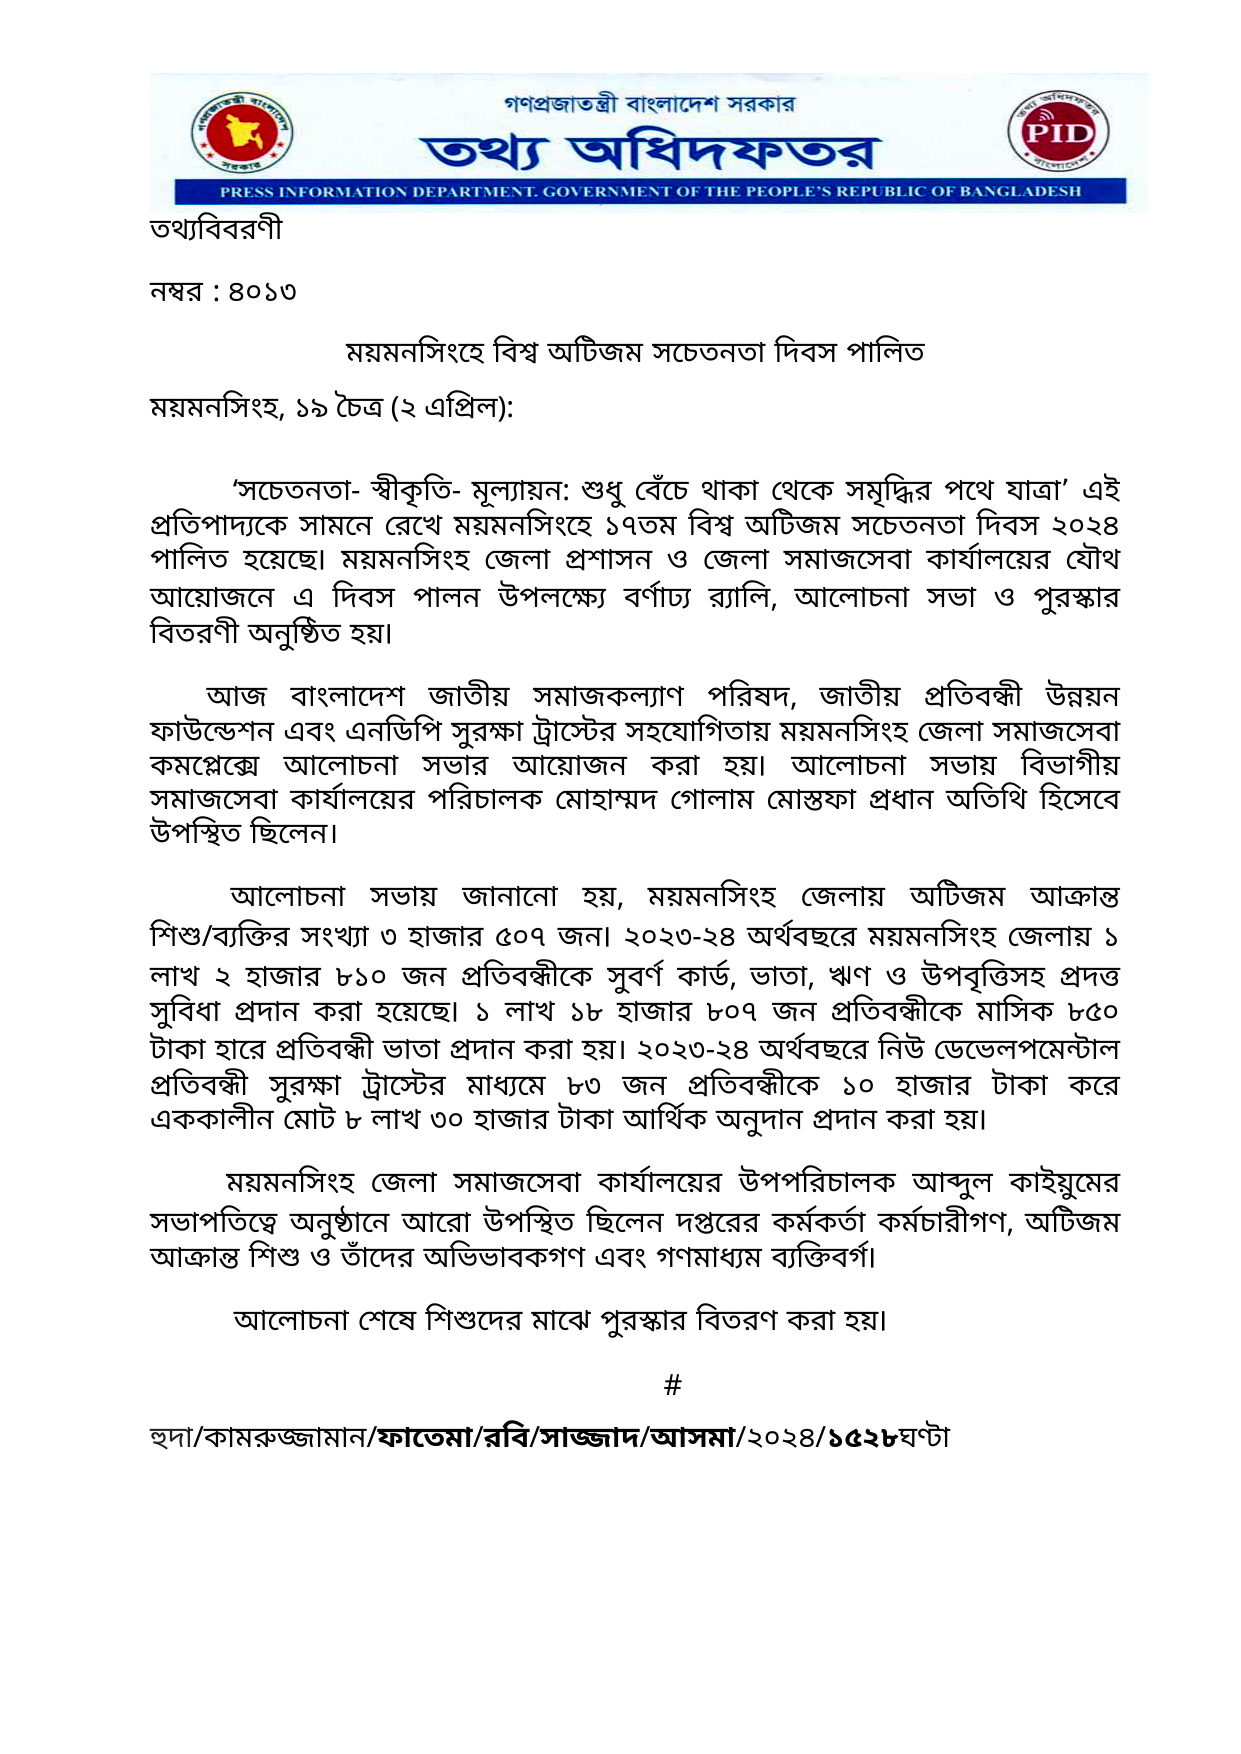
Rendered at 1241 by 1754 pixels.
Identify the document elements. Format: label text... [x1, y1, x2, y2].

text হুদা/কামরুজ্জামান/ফাতেমা/রবি/সাজ্জাদ/আসমা/২০২৪/১৫২৮ঘণ্টা [150, 1416, 1120, 1459]
text আলোচনা শেষে শিশুদের মাঝে পুরস্কার বিতরণ করা হয়। [150, 1299, 1120, 1339]
text ময়মনসিংহ, ১৯ চৈত্র (২ এপ্রিল): [150, 386, 1120, 429]
text আলোচনা সভায় জানানো হয়, ময়মনসিংহ জেলায় অটিজম আক্রান্ত শিশু/ব্যক্তির সংখ্যা ৩ হাজার ৫০৭ জন। ২০২৩-২৪ অর্থবছরে ময়মনসিংহ জেলায় ১ লাখ ২ হাজার ৮১০ জন প্রতিবন্ধীকে সুবর্ণ কার্ড, ভাতা, ঋণ ও উপবৃত্তিসহ প্রদত্ত সুবিধা প্রদান করা হয়েছে। ১ লাখ ১৮ হাজার ৮০৭ জন প্রতিবন্ধীকে মাসিক ৮৫০ টাকা হারে প্রতিবন্ধী ভাতা প্রদান করা হয়। ২০২৩-২৪ অর্থবছরে নিউ ডেভেলপমেন্টাল প্রতিবন্ধী সুরক্ষা ট্রাস্টের মাধ্যমে ৮৩ জন প্রতিবন্ধীকে ১০ হাজার টাকা করে এককালীন মোট ৮ লাখ ৩০ হাজার টাকা আর্থিক অনুদান প্রদান করা হয়। [150, 876, 1120, 1136]
text তথ্যবিবরণী নম্বর : ৪০১৩ [150, 213, 1120, 314]
text # [150, 1364, 1120, 1404]
text আজ বাংলাদেশ জাতীয় সমাজকল্যাণ পরিষদ, জাতীয় প্রতিবন্ধী উন্নয়ন ফাউন্ডেশন এবং এনডিপি সুরক্ষা ট্রাস্টের সহযোগিতায় ময়মনসিংহ জেলা সমাজসেবা কমপ্লেক্সে আলোচনা সভার আয়োজন করা হয়। আলোচনা সভায় বিভাগীয় সমাজসেবা কার্যালয়ের পরিচালক মোহাম্মদ গোলাম মোস্তফা প্রধান অতিথি হিসেবে উপস্থিত ছিলেন। [150, 675, 1120, 851]
text ময়মনসিংহে বিশ্ব অটিজম সচেতনতা দিবস পালিত [150, 335, 1120, 369]
text ‘সচেতনতা- স্বীকৃতি- মূল্যায়ন: শুধু বেঁচে থাকা থেকে সমৃদ্ধির পথে যাত্রা’ এই প্রতিপাদ্যকে সামনে রেখে ময়মনসিংহে ১৭তম বিশ্ব অটিজম সচেতনতা দিবস ২০২৪ পালিত হয়েছে। ময়মনসিংহ জেলা প্রশাসন ও জেলা সমাজসেবা কার্যালয়ের যৌথ আয়োজনে এ দিবস পালন উপলক্ষ্যে বর্ণাঢ্য র‌্যালি, আলোচনা সভা ও পুরস্কার বিতরণী অনুষ্ঠিত হয়। [150, 469, 1120, 650]
text ময়মনসিংহ জেলা সমাজসেবা কার্যালয়ের উপপরিচালক আব্দুল কাইয়ুমের সভাপতিত্বে অনুষ্ঠানে আরো উপস্থিত ছিলেন দপ্তরের কর্মকর্তা কর্মচারীগণ, অটিজম আক্রান্ত শিশু ও তাঁদের অভিভাবকগণ এবং গণমাধ্যম ব্যক্তিবর্গ। [150, 1161, 1120, 1274]
